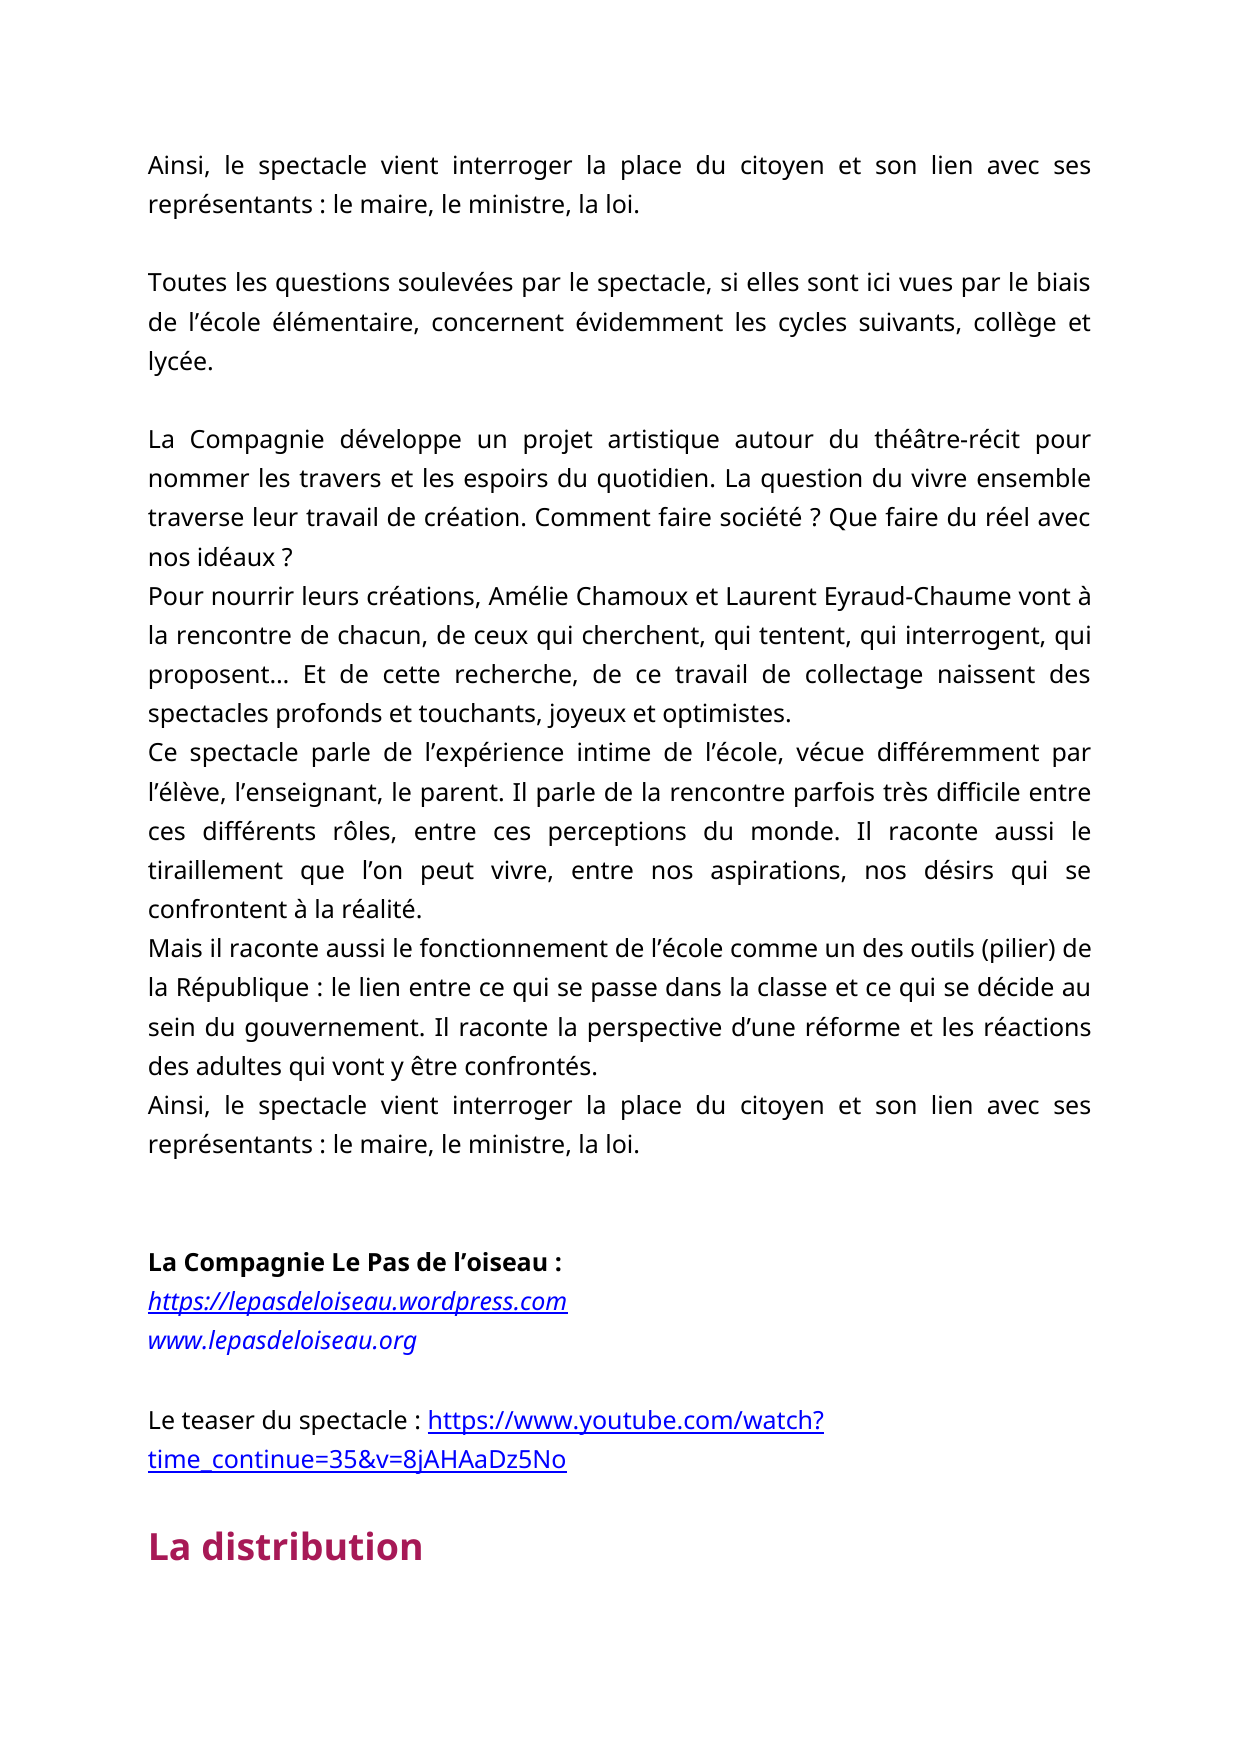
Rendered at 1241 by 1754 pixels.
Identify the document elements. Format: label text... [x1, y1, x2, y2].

text Ainsi, le spectacle vient interroger la place du citoyen et son lien avec ses représentants : le maire, le ministre, la loi. [148, 1088, 1093, 1161]
text La Compagnie développe un projet artistique autour du théâtre-récit pour nommer les travers et les espoirs du quotidien. La question du vivre ensemble traverse leur travail de création. Comment faire société ? Que faire du réel avec nos idéaux ? [148, 422, 1093, 573]
text Mais il raconte aussi le fonctionnement de l’école comme un des outils (pilier) de la République : le lien entre ce qui se passe dans la classe et ce qui se décide au sein du gouvernement. Il raconte la perspective d’une réforme et les réactions des adultes qui vont y être confrontés. [148, 931, 1093, 1082]
text Pour nourrir leurs créations, Amélie Chamoux et Laurent Eyraud-Chaume vont à la rencontre de chacun, de ceux qui cherchent, qui tentent, qui interrogent, qui proposent… Et de cette recherche, de ce travail de collectage naissent des spectacles profonds et touchants, joyeux et optimistes. [148, 578, 1093, 730]
text https://lepasdeloiseau.wordpress.com [148, 1283, 1093, 1317]
text La Compagnie Le Pas de l’oiseau : [148, 1244, 1093, 1278]
text Ainsi, le spectacle vient interroger la place du citoyen et son lien avec ses représentants : le maire, le ministre, la loi. [148, 148, 1093, 221]
text Le teaser du spectacle : https://www.youtube.com/watch?time_continue=35&v=8jAHAaDz5No [148, 1403, 1093, 1476]
text Toutes les questions soulevées par le spectacle, si elles sont ici vues par le biais de l’école élémentaire, concernent évidemment les cycles suivants, collège et lycée. [148, 265, 1093, 377]
text Ce spectacle parle de l’expérience intime de l’école, vécue différemment par l’élève, l’enseignant, le parent. Il parle de la rencontre parfois très difficile entre ces différents rôles, entre ces perceptions du monde. Il raconte aussi le tiraillement que l’on peut vivre, entre nos aspirations, nos désirs qui se confrontent à la réalité. [148, 735, 1093, 926]
text La distribution [148, 1520, 1093, 1571]
text www.lepasdeloiseau.org [148, 1323, 1093, 1357]
